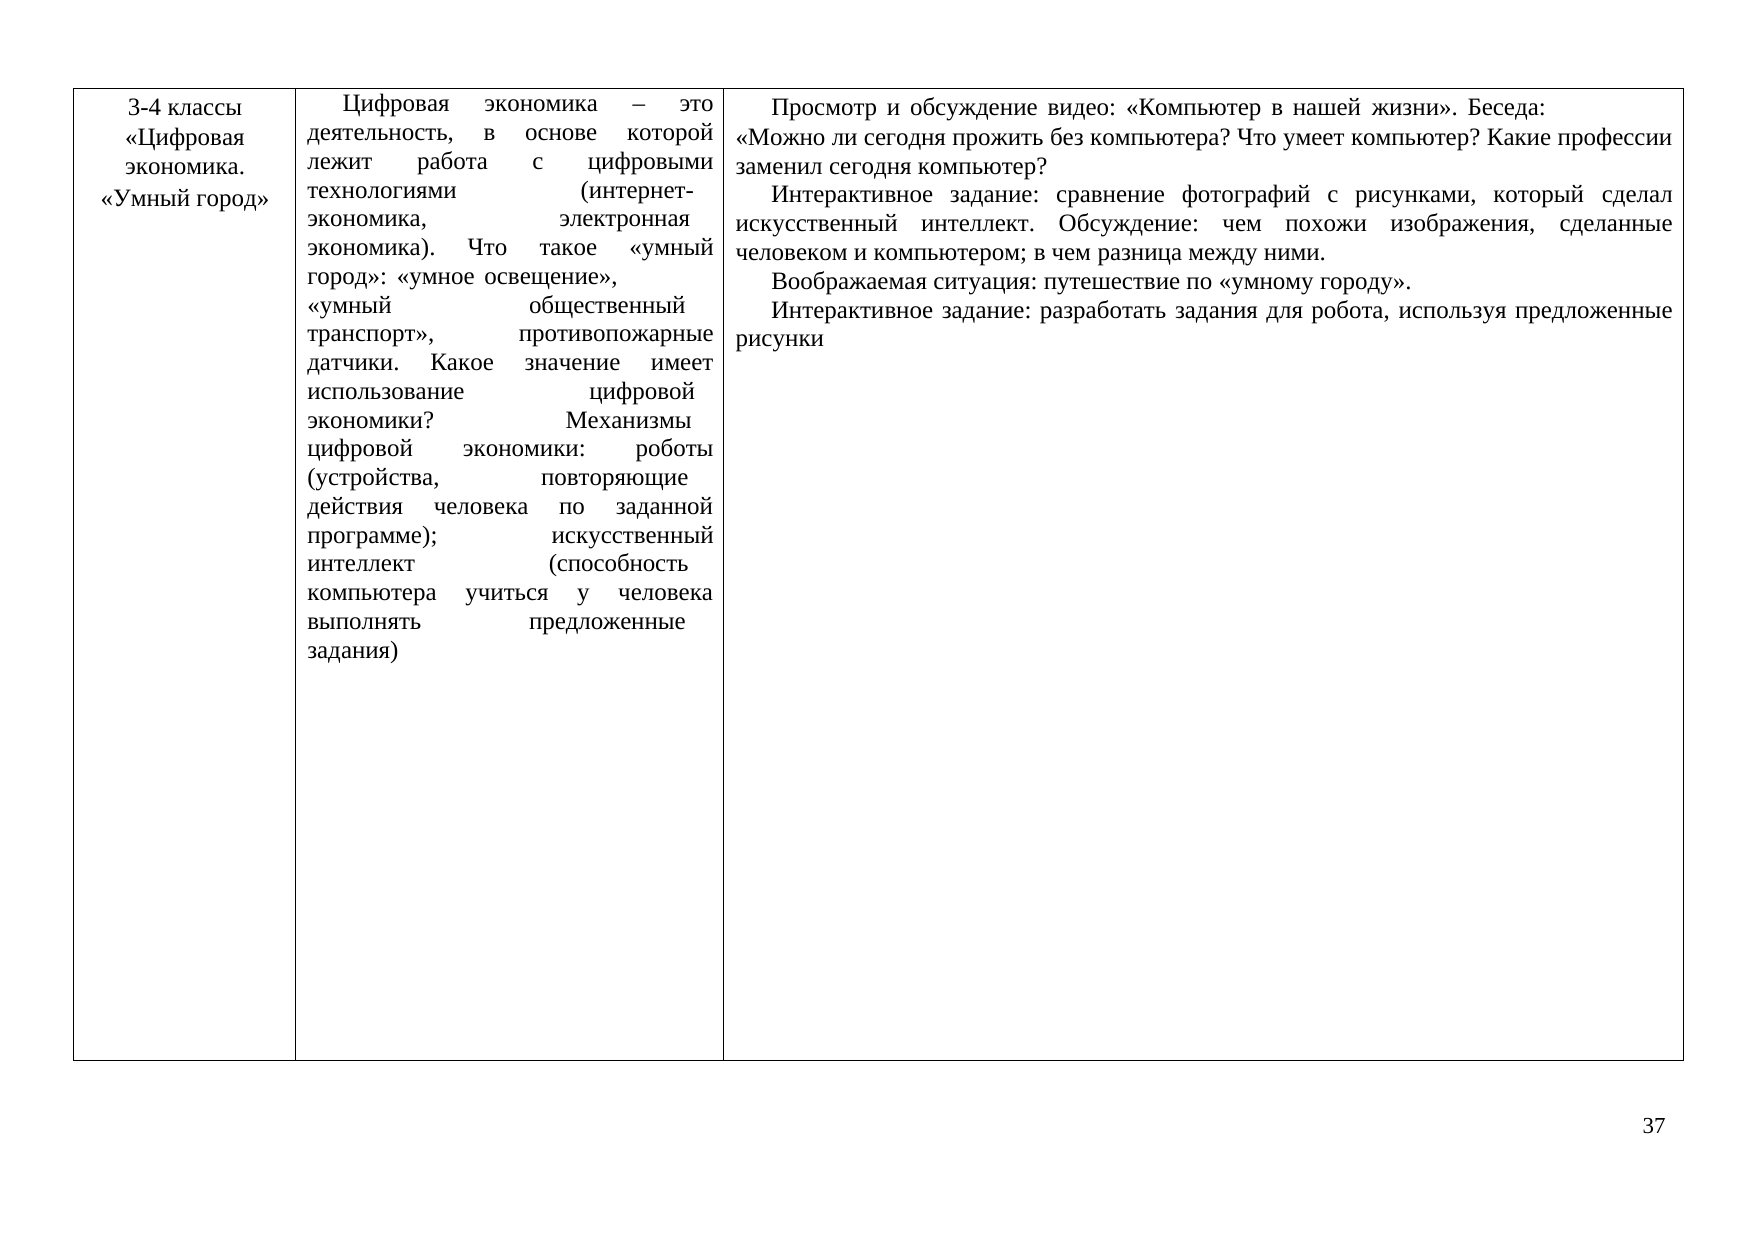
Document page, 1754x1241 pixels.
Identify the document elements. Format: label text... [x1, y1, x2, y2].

table_header Просмотр и обсуждение видео: «Компьютер в нашей жизни». Беседа: «Можно ли сегодня прожить без компьютера? Что умеет компьютер? Какие профессии заменил сегодня компьютер? Интерактивное задание: сравнение фотографий с рисунками, который сделал искусственный интеллект. Обсуждение: чем похожи изображения, сделанные человеком и компьютером; в чем разница между ними. Воображаемая ситуация: путешествие по «умному городу». Интерактивное задание: разработать задания для робота, используя предложенные рисунки [724, 89, 1683, 1060]
table_header Цифровая экономика – это деятельность, в основе которой лежит работа с цифровыми технологиями (интернет- экономика, электронная экономика). Что такое «умный город»: «умное освещение», «умный общественный транспорт», противопожарные датчики. Какое значение имеет использование цифровой экономики? Механизмы цифровой экономики: роботы (устройства, повторяющие действия человека по заданной программе); искусственный интеллект (способность компьютера учиться у человека выполнять предложенные задания) [296, 89, 723, 1060]
table_header 3-4 классы «Цифровая экономика. «Умный город» [74, 89, 295, 1060]
